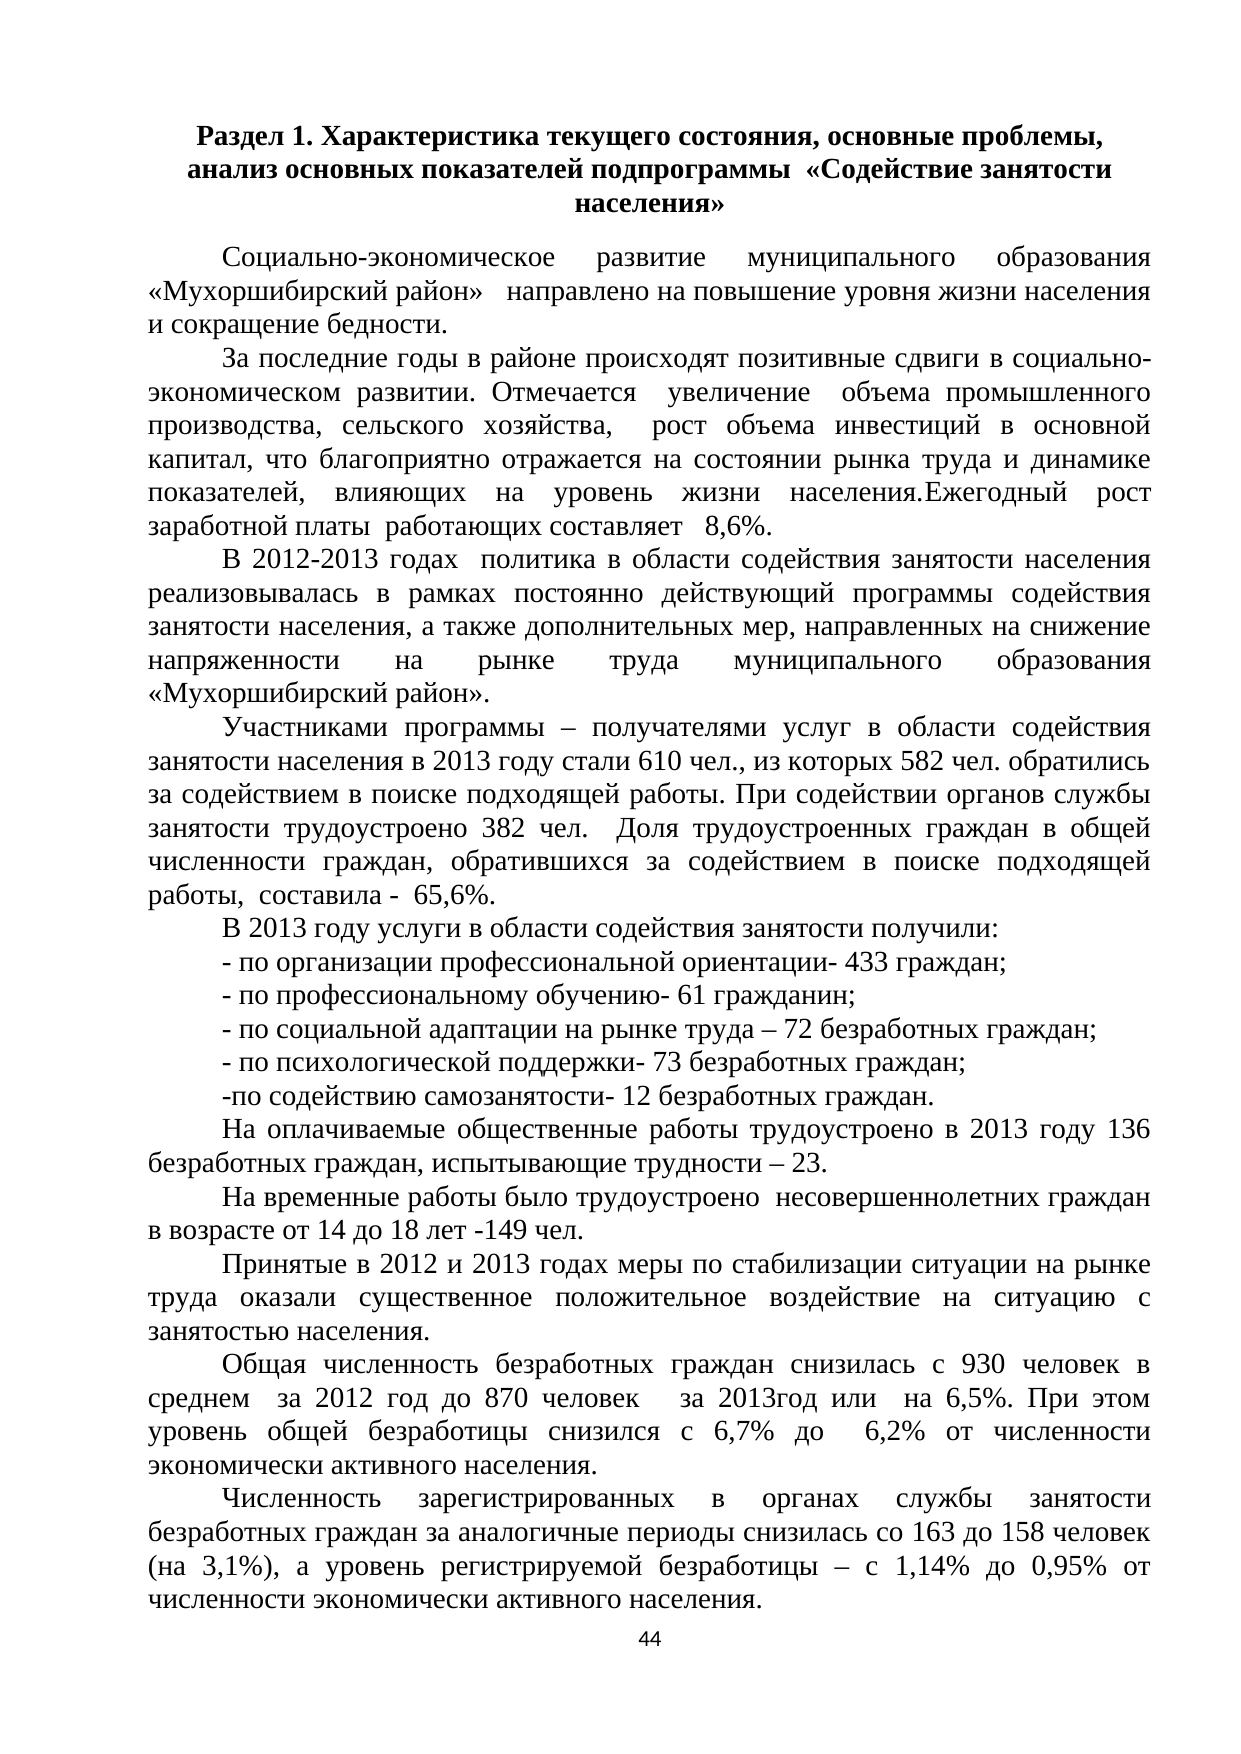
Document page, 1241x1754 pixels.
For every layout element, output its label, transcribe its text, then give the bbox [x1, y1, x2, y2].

list На временные работы было трудоустроено несовершеннолетних граждан в возрасте от 14 до 18 лет -149 чел. [148, 1179, 1152, 1246]
list - по социальной адаптации на рынке труда – 72 безработных граждан; [148, 1011, 1152, 1044]
list Раздел 1. Характеристика текущего состояния, основные проблемы, анализ основных показателей подпрограммы «Содействие занятости населения» [148, 118, 1152, 219]
list В 2013 году услуги в области содействия занятости получили: [148, 910, 1152, 944]
text За последние годы в районе происходят позитивные сдвиги в социально-экономическом развитии. Отмечается увеличение объема промышленного производства, сельского хозяйства, рост объема инвестиций в основной капитал, что благоприятно отражается на состоянии рынка труда и динамике показателей, влияющих на уровень жизни населения.Ежегодный рост заработной платы работающих составляет 8,6%. [148, 340, 1152, 541]
list - по организации профессиональной ориентации- 433 граждан; [148, 944, 1152, 977]
list Численность зарегистрированных в органах службы занятости безработных граждан за аналогичные периоды снизилась со 163 до 158 человек (на 3,1%), а уровень регистрируемой безработицы – с 1,14% до 0,95% от численности экономически активного населения. [148, 1481, 1152, 1615]
text Социально-экономическое развитие муниципального образования «Мухоршибирский район» направлено на повышение уровня жизни населения и сокращение бедности. [148, 239, 1152, 340]
list - по профессиональному обучению- 61 гражданин; [148, 977, 1152, 1011]
list Общая численность безработных граждан снизилась с 930 человек в среднем за 2012 год до 870 человек за 2013год или на 6,5%. При этом уровень общей безработицы снизился с 6,7% до 6,2% от численности экономически активного населения. [148, 1346, 1152, 1481]
text В 2012-2013 годах политика в области содействия занятости населения реализовывалась в рамках постоянно действующий программы содействия занятости населения, а также дополнительных мер, направленных на снижение напряженности на рынке труда муниципального образования «Мухоршибирский район». [148, 541, 1152, 709]
list Принятые в 2012 и 2013 годах меры по стабилизации ситуации на рынке труда оказали существенное положительное воздействие на ситуацию с занятостью населения. [148, 1246, 1152, 1346]
list На оплачиваемые общественные работы трудоустроено в 2013 году 136 безработных граждан, испытывающие трудности – 23. [148, 1112, 1152, 1179]
list - по психологической поддержки- 73 безработных граждан; [148, 1044, 1152, 1078]
text Участниками программы – получателями услуг в области содействия занятости населения в 2013 году стали 610 чел., из которых 582 чел. обратились за содействием в поиске подходящей работы. При содействии органов службы занятости трудоустроено 382 чел. Доля трудоустроенных граждан в общей численности граждан, обратившихся за содействием в поиске подходящей работы, составила - 65,6%. [148, 709, 1152, 910]
list -по содействию самозанятости- 12 безработных граждан. [148, 1078, 1152, 1112]
